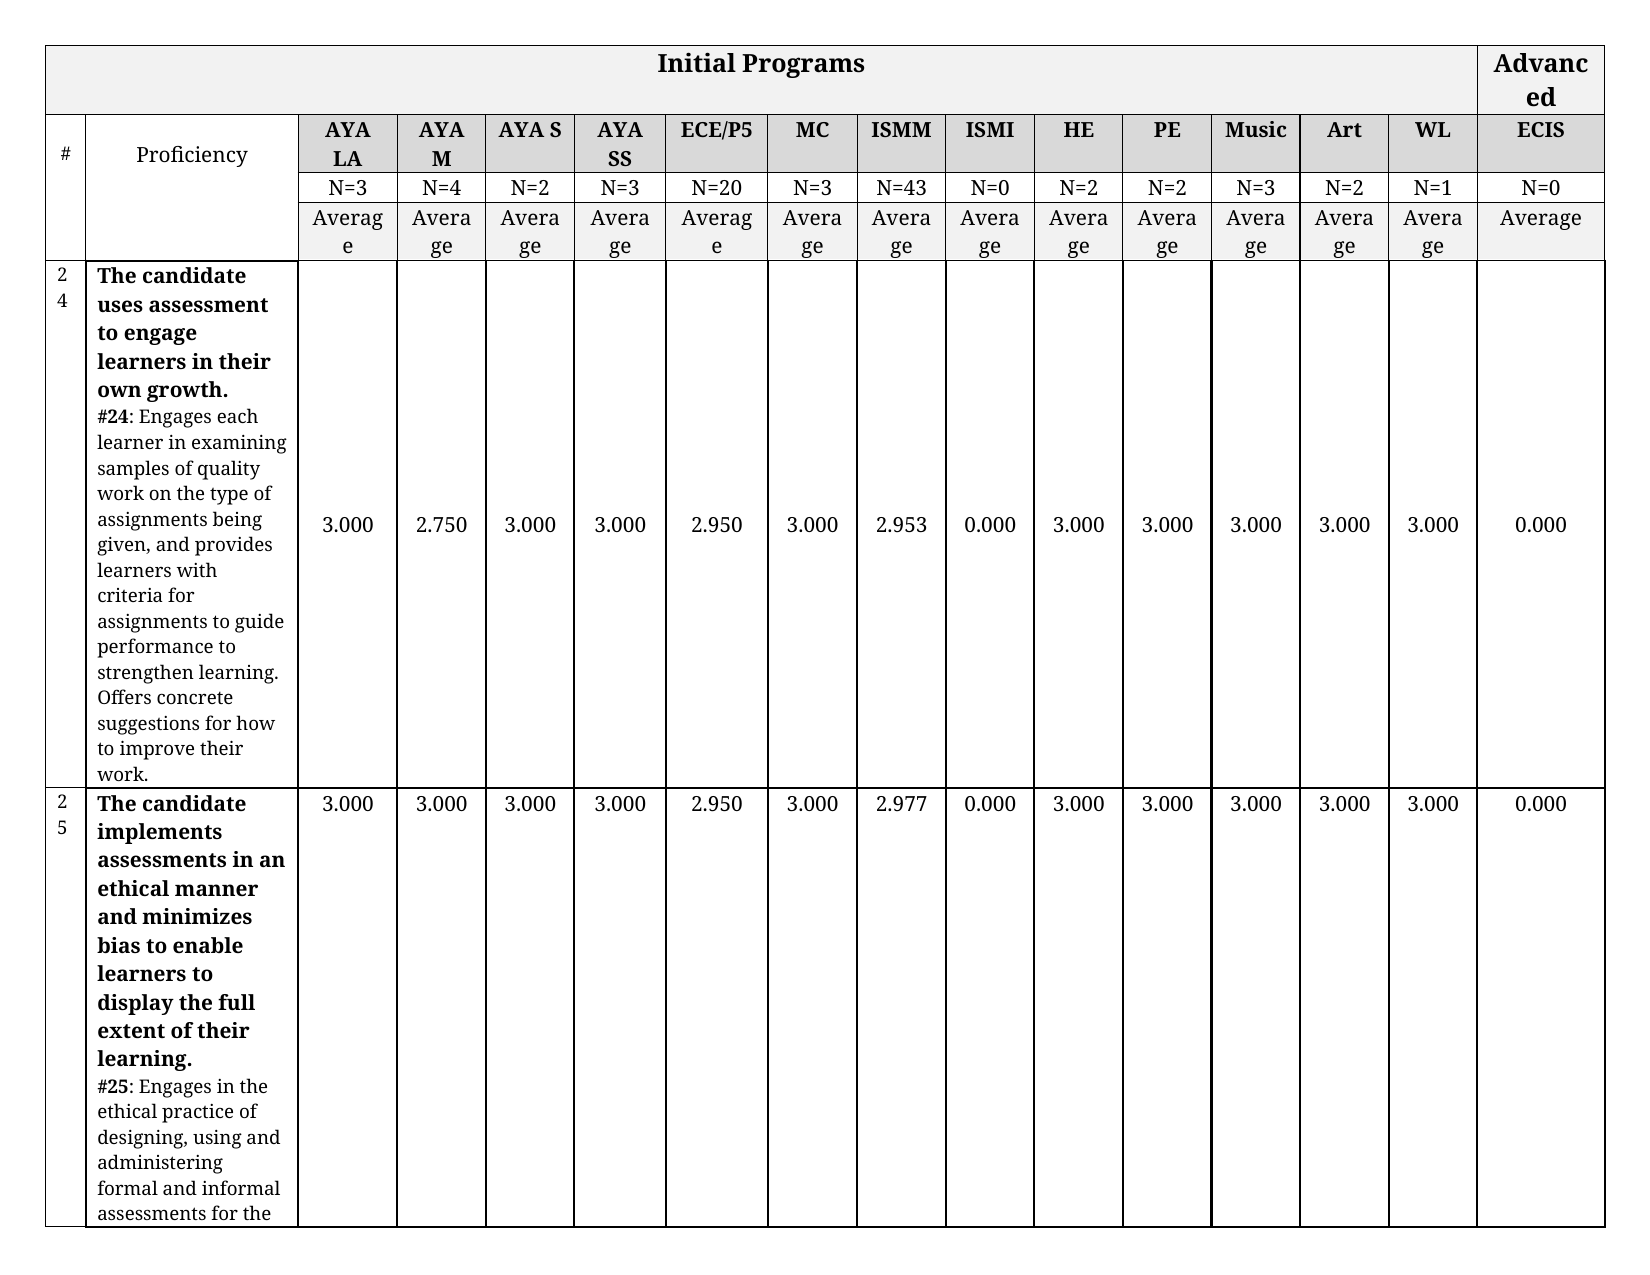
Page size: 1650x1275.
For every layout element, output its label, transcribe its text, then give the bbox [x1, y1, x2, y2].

table_cell N=4 [398, 173, 485, 202]
table_cell WL [1389, 115, 1477, 172]
table_cell Average [1478, 203, 1604, 259]
table_header Advanced [1478, 46, 1604, 114]
table_cell Average [1035, 203, 1122, 259]
table_cell 24 [46, 261, 85, 787]
table_cell PE [1123, 115, 1211, 172]
table_cell 3.000 [1301, 261, 1388, 787]
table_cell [87, 789, 297, 1226]
table_cell AYA S [486, 115, 574, 172]
table_cell N=2 [1301, 173, 1388, 202]
table_cell N=0 [1478, 173, 1604, 202]
table_cell 3.000 [769, 261, 856, 787]
table_cell Music [1212, 115, 1299, 172]
table_cell Proficiency [86, 115, 298, 259]
table_cell Average [858, 203, 945, 259]
table_cell Average [1123, 203, 1211, 259]
table_cell AYA M [398, 115, 485, 172]
table_cell 3.000 [1390, 261, 1476, 787]
table_cell Average [299, 203, 397, 259]
table_cell Average [1389, 203, 1477, 259]
table_cell 3.000 [1124, 261, 1210, 787]
table_cell # [46, 115, 85, 259]
table_cell 3.000 [398, 789, 485, 1226]
table_cell 0.000 [947, 789, 1033, 1226]
table_cell Average [1212, 203, 1299, 259]
table_cell Average [486, 203, 574, 259]
table_cell 25 [46, 788, 85, 1226]
table_cell ECE/P5 [666, 115, 767, 172]
table_cell 3.000 [1213, 261, 1299, 787]
table_cell MC [768, 115, 857, 172]
table_cell 3.000 [1124, 789, 1210, 1226]
table_cell 2.950 [667, 789, 767, 1226]
table_cell 0.000 [1478, 789, 1604, 1226]
table_cell AYA LA [299, 115, 397, 172]
table_cell The candidate uses assessment to engage learners in their own growth. #24: Engages each learner in examining samples of quality work on the type of assignments being given, and provides learners with criteria for assignments to guide performance to strengthen learning. Offers concrete suggestions for how to improve their work. [87, 262, 297, 787]
table_cell 3.000 [1301, 789, 1388, 1226]
table_cell Average [768, 203, 857, 259]
table_cell Average [946, 203, 1034, 259]
table_cell 3.000 [1035, 789, 1122, 1226]
table_cell 3.000 [1035, 261, 1122, 787]
table_cell N=3 [299, 173, 397, 202]
table_cell 2.950 [667, 261, 767, 787]
table_cell ISMI [946, 115, 1034, 172]
table_cell Average [1301, 203, 1388, 259]
table_cell N=3 [1212, 173, 1299, 202]
table_cell N=3 [768, 173, 857, 202]
table_cell Average [398, 203, 485, 259]
table_cell ECIS [1478, 115, 1604, 172]
table_cell 3.000 [769, 789, 856, 1226]
table_cell AYA SS [575, 115, 665, 172]
table_cell N=0 [946, 173, 1034, 202]
table_cell 0.000 [947, 261, 1033, 787]
table_cell N=2 [1123, 173, 1211, 202]
table_cell 2.750 [398, 261, 485, 787]
table_cell 3.000 [575, 789, 665, 1226]
table_cell 2.977 [858, 789, 945, 1226]
table_cell N=43 [858, 173, 945, 202]
table_cell 3.000 [1213, 789, 1299, 1226]
table_cell 2.953 [858, 261, 945, 787]
table_cell 0.000 [1478, 261, 1604, 787]
table_cell 3.000 [299, 789, 396, 1226]
table_cell 3.000 [487, 261, 573, 787]
table_cell ISMM [858, 115, 945, 172]
table_cell N=20 [666, 173, 767, 202]
table_cell N=2 [1035, 173, 1122, 202]
table_header Initial Programs [46, 46, 1477, 114]
table_cell HE [1035, 115, 1122, 172]
table_cell N=2 [486, 173, 574, 202]
table_cell Average [666, 203, 767, 259]
table_cell 3.000 [487, 789, 573, 1226]
table_cell 3.000 [575, 261, 665, 787]
table_cell Art [1301, 115, 1388, 172]
table_cell 3.000 [299, 261, 396, 787]
table_cell Average [575, 203, 665, 259]
table_cell N=1 [1389, 173, 1477, 202]
table_cell N=3 [575, 173, 665, 202]
table_cell 3.000 [1390, 789, 1476, 1226]
